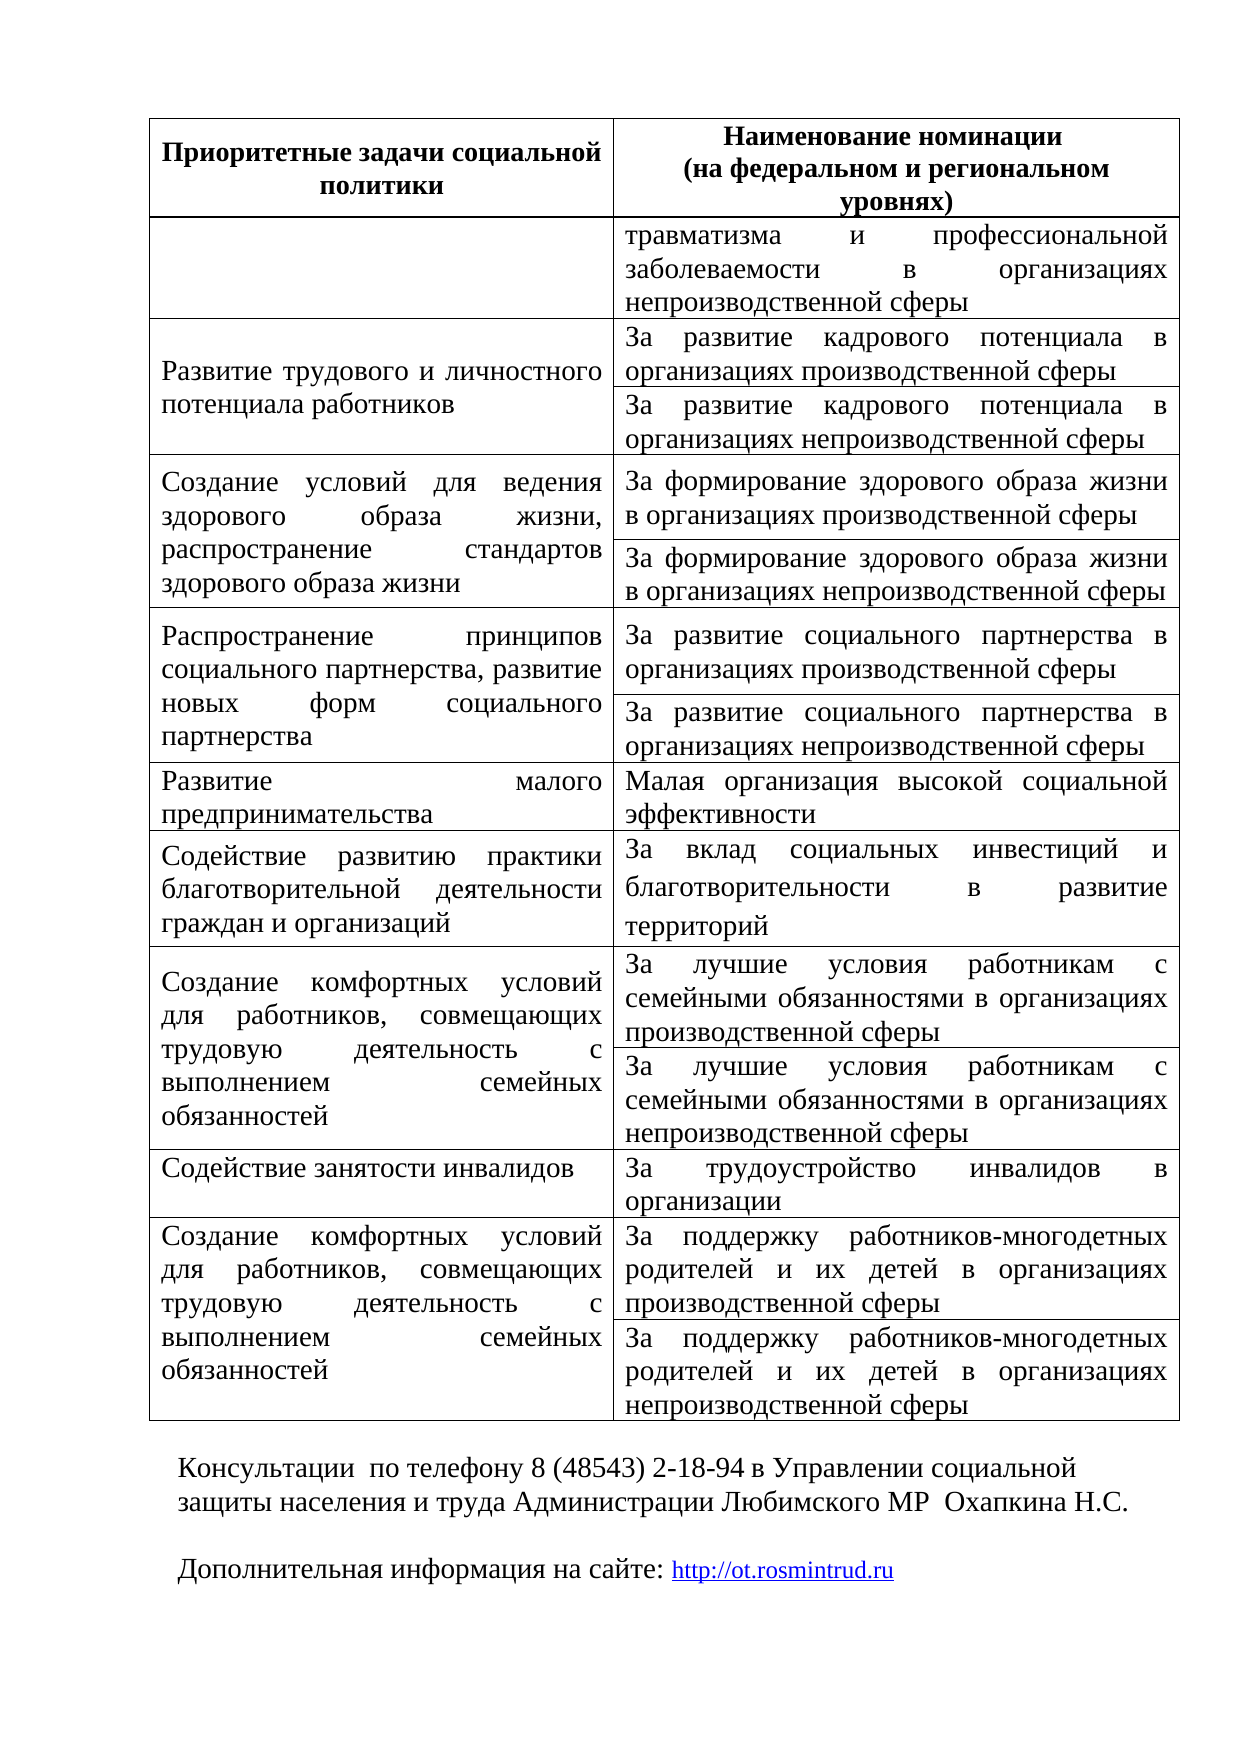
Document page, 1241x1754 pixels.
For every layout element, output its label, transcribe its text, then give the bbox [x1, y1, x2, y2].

table_cell За развитие кадрового потенциала в организациях непроизводственной сферы [614, 387, 1179, 454]
table_cell Создание условий для ведения здорового образа жизни, распространение стандартов здорового образа жизни [150, 455, 613, 607]
table_cell Содействие развитию практики благотворительной деятельности граждан и организаций [150, 831, 613, 946]
table_header Приоритетные задачи социальной политики [150, 119, 613, 216]
table_cell Создание комфортных условий для работников, совмещающих трудовую деятельность с выполнением семейных обязанностей [150, 947, 613, 1149]
table_cell Создание комфортных условий для работников, совмещающих трудовую деятельность с выполнением семейных обязанностей [150, 1218, 613, 1420]
table_cell За вклад социальных инвестиций и благотворительности в развитие территорий [614, 831, 1179, 946]
table_cell За лучшие условия работникам с семейными обязанностями в организациях непроизводственной сферы [614, 1048, 1179, 1149]
table_cell Распространение принципов социального партнерства, развитие новых форм социального партнерства [150, 608, 613, 762]
table_cell Развитие трудового и личностного потенциала работников [150, 319, 613, 454]
text Консультации по телефону 8 (48543) 2-18-94 в Управлении социальной защиты населения и труда Администрации Любимского МР Охапкина Н.С. [177, 1450, 1152, 1517]
table_cell За поддержку работников-многодетных родителей и их детей в организациях непроизводственной сферы [614, 1320, 1179, 1420]
table_cell Малая организация высокой социальной эффективности [614, 763, 1179, 830]
table_cell Развитие малого предпринимательства [150, 763, 613, 830]
table_cell Содействие занятости инвалидов [150, 1150, 613, 1217]
table_cell За развитие социального партнерства в организациях непроизводственной сферы [614, 695, 1179, 762]
table_cell За развитие кадрового потенциала в организациях производственной сферы [614, 319, 1179, 386]
table_header Наименование номинации (на федеральном и региональном уровнях) [614, 119, 1179, 216]
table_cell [614, 218, 1179, 318]
table_cell За трудоустройство инвалидов в организации [614, 1150, 1179, 1217]
table_cell За формирование здорового образа жизни в организациях производственной сферы [614, 455, 1179, 539]
table_cell За лучшие условия работникам с семейными обязанностями в организациях производственной сферы [614, 947, 1179, 1047]
table_cell За развитие социального партнерства в организациях производственной сферы [614, 608, 1179, 693]
text Дополнительная информация на сайте: http://ot.rosmintrud.ru [177, 1551, 1152, 1584]
table_cell За поддержку работников-многодетных родителей и их детей в организациях производственной сферы [614, 1218, 1179, 1319]
table_cell За формирование здорового образа жизни в организациях непроизводственной сферы [614, 540, 1179, 607]
